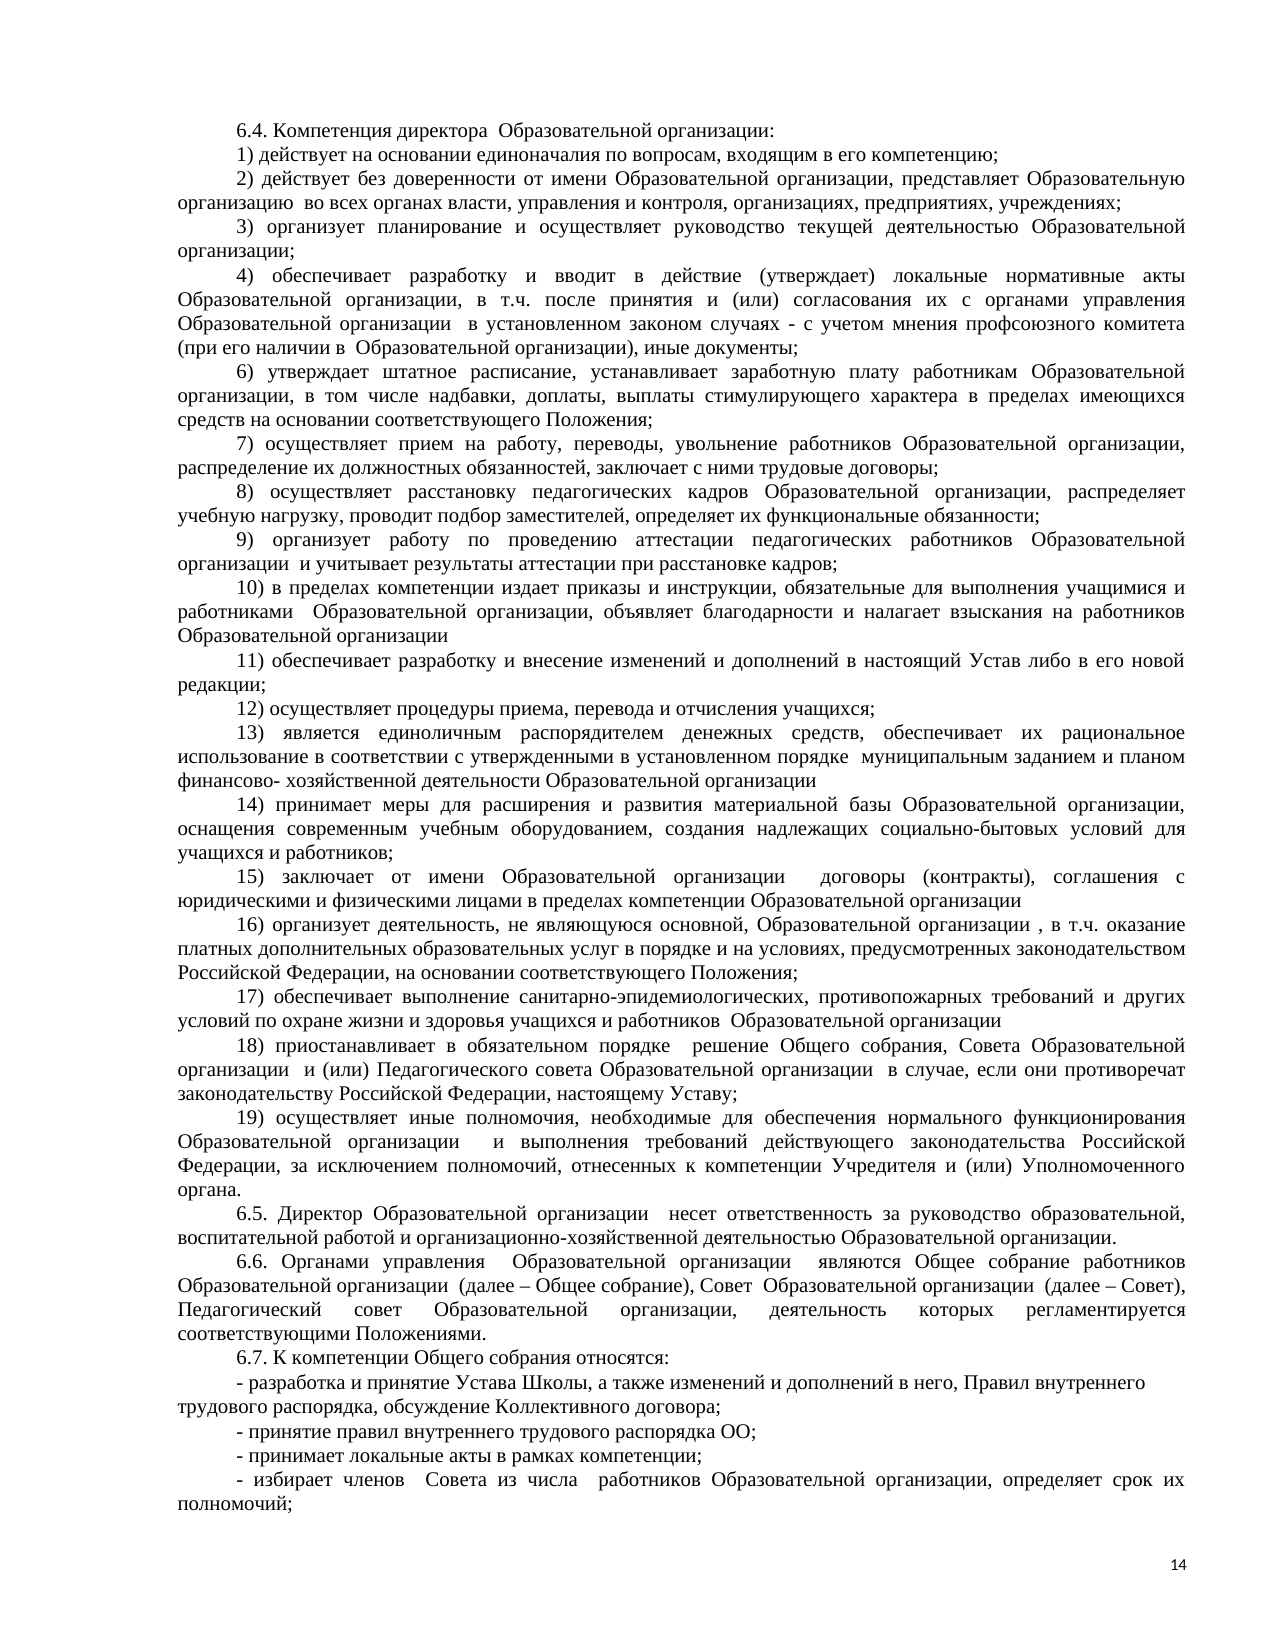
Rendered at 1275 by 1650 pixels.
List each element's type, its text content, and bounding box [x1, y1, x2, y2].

text - принимает локальные акты в рамках компетенции; [177, 1443, 1186, 1467]
text 19) осуществляет иные полномочия, необходимые для обеспечения нормального функционирования Образовательной организации и выполнения требований действующего законодательства Российской Федерации, за исключением полномочий, отнесенных к компетенции Учредителя и (или) Уполномоченного органа. [177, 1105, 1186, 1201]
text 8) осуществляет расстановку педагогических кадров Образовательной организации, распределяет учебную нагрузку, проводит подбор заместителей, определяет их функциональные обязанности; [177, 479, 1186, 527]
text 3) организует планирование и осуществляет руководство текущей деятельностью Образовательной организации; [177, 214, 1186, 262]
text 7) осуществляет прием на работу, переводы, увольнение работников Образовательной организации, распределение их должностных обязанностей, заключает с ними трудовые договоры; [177, 431, 1186, 479]
text 6.7. К компетенции Общего собрания относятся: [177, 1345, 1186, 1369]
text 6) утверждает штатное расписание, устанавливает заработную плату работникам Образовательной организации, в том числе надбавки, доплаты, выплаты стимулирующего характера в пределах имеющихся средств на основании соответствующего Положения; [177, 359, 1186, 431]
text 6.4. Компетенция директора Образовательной организации: [177, 118, 1186, 142]
text 9) организует работу по проведению аттестации педагогических работников Образовательной организации и учитывает результаты аттестации при расстановке кадров; [177, 527, 1186, 575]
text 13) является единоличным распорядителем денежных средств, обеспечивает их рациональное использование в соответствии с утвержденными в установленном порядке муниципальным заданием и планом финансово- хозяйственной деятельности Образовательной организации [177, 720, 1186, 792]
text 10) в пределах компетенции издает приказы и инструкции, обязательные для выполнения учащимися и работниками Образовательной организации, объявляет благодарности и налагает взыскания на работников Образовательной организации [177, 575, 1186, 647]
text 6.6. Органами управления Образовательной организации являются Общее собрание работников Образовательной организации (далее – Общее собрание), Совет Образовательной организации (далее – Совет), Педагогический совет Образовательной организации, деятельность которых регламентируется соответствующими Положениями. [177, 1249, 1186, 1345]
text 1) действует на основании единоначалия по вопросам, входящим в его компетенцию; [177, 142, 1186, 166]
text - разработка и принятие Устава Школы, а также изменений и дополнений в него, Правил внутреннего трудового распорядка, обсуждение Коллективного договора; [177, 1369, 1186, 1418]
text 12) осуществляет процедуры приема, перевода и отчисления учащихся; [177, 696, 1186, 720]
text 14) принимает меры для расширения и развития материальной базы Образовательной организации, оснащения современным учебным оборудованием, создания надлежащих социально-бытовых условий для учащихся и работников; [177, 792, 1186, 864]
text 16) организует деятельность, не являющуюся основной, Образовательной организации , в т.ч. оказание платных дополнительных образовательных услуг в порядке и на условиях, предусмотренных законодательством Российской Федерации, на основании соответствующего Положения; [177, 912, 1186, 984]
text 6.5. Директор Образовательной организации несет ответственность за руководство образовательной, воспитательной работой и организационно-хозяйственной деятельностью Образовательной организации. [177, 1201, 1186, 1249]
text - принятие правил внутреннего трудового распорядка ОО; [177, 1418, 1186, 1443]
text 17) обеспечивает выполнение санитарно-эпидемиологических, противопожарных требований и других условий по охране жизни и здоровья учащихся и работников Образовательной организации [177, 984, 1186, 1032]
text 11) обеспечивает разработку и внесение изменений и дополнений в настоящий Устав либо в его новой редакции; [177, 647, 1186, 696]
text 4) обеспечивает разработку и вводит в действие (утверждает) локальные нормативные акты Образовательной организации, в т.ч. после принятия и (или) согласования их с органами управления Образовательной организации в установленном законом случаях - с учетом мнения профсоюзного комитета (при его наличии в Образовательной организации), иные документы; [177, 262, 1186, 359]
text 15) заключает от имени Образовательной организации договоры (контракты), соглашения с юридическими и физическими лицами в пределах компетенции Образовательной организации [177, 864, 1186, 912]
text 2) действует без доверенности от имени Образовательной организации, представляет Образовательную организацию во всех органах власти, управления и контроля, организациях, предприятиях, учреждениях; [177, 166, 1186, 214]
text - избирает членов Совета из числа работников Образовательной организации, определяет срок их полномочий; [177, 1467, 1186, 1515]
text 18) приостанавливает в обязательном порядке решение Общего собрания, Совета Образовательной организации и (или) Педагогического совета Образовательной организации в случае, если они противоречат законодательству Российской Федерации, настоящему Уставу; [177, 1032, 1186, 1105]
